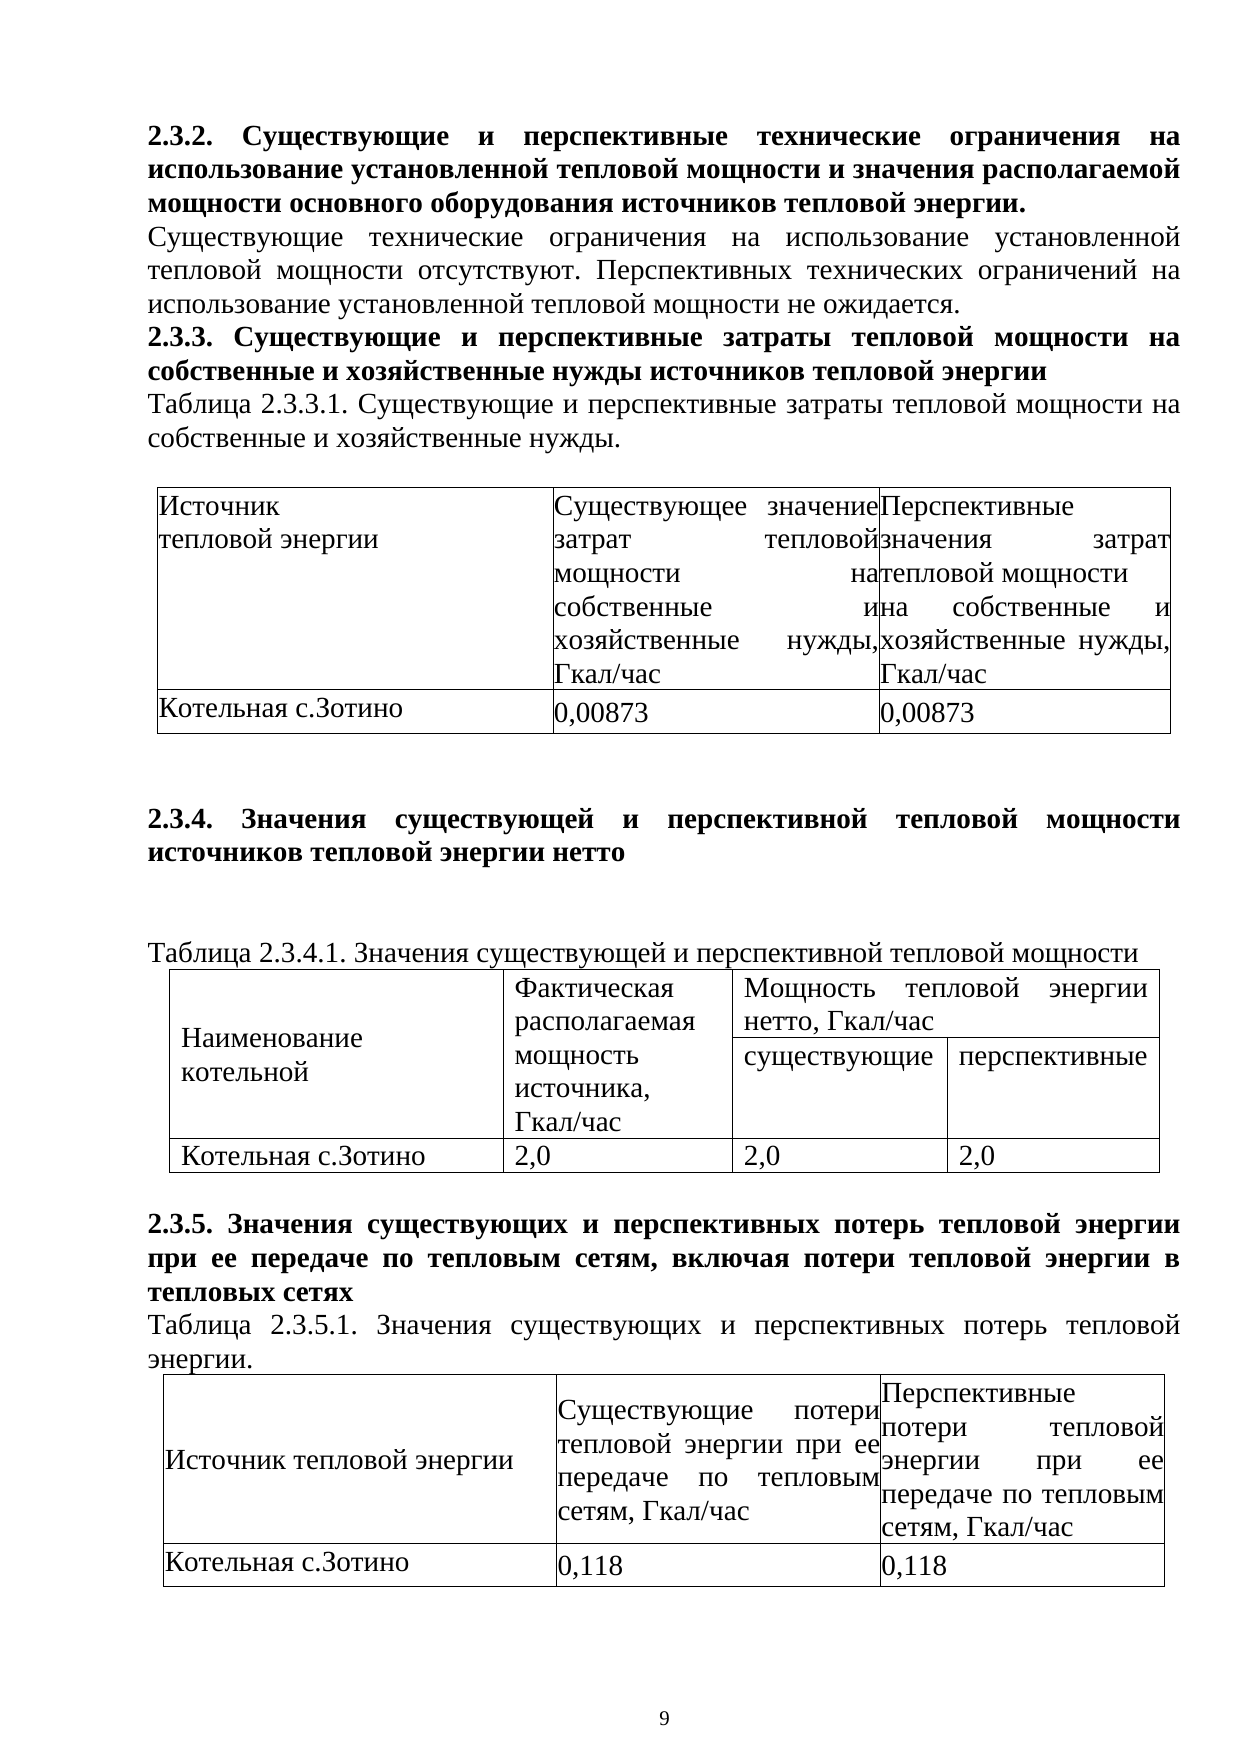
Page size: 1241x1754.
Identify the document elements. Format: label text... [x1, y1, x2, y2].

table_header Источник тепловой энергии [164, 1375, 556, 1543]
table_cell Котельная с.Зотино [170, 1139, 503, 1172]
table_cell 0,00873 [880, 690, 1170, 733]
text Существующие технические ограничения на использование установленной тепловой мощности отсутствуют. Перспективных технических ограничений на использование установленной тепловой мощности не ожидается. [147, 219, 1181, 319]
table_cell 2,0 [504, 1139, 732, 1172]
table_header Наименование котельной [170, 970, 503, 1137]
table_header Мощность тепловой энергии нетто, Гкал/час [733, 970, 1159, 1037]
text 2.3.3. Существующие и перспективные затраты тепловой мощности на собственные и хозяйственные нужды источников тепловой энергии [147, 319, 1181, 386]
text Таблица 2.3.4.1. Значения существующей и перспективной тепловой мощности [147, 935, 1181, 969]
text 2.3.4. Значения существующей и перспективной тепловой мощности источников тепловой энергии нетто [147, 801, 1181, 868]
text Таблица 2.3.5.1. Значения существующих и перспективных потерь тепловой энергии. [147, 1307, 1181, 1374]
table_cell 2,0 [948, 1139, 1159, 1172]
table_cell 0,00873 [554, 690, 879, 733]
table_header Источник тепловой энергии [158, 488, 553, 689]
text 2.3.2. Существующие и перспективные технические ограничения на использование установленной тепловой мощности и значения располагаемой мощности основного оборудования источников тепловой энергии. [147, 118, 1181, 219]
table_cell Котельная с.Зотино [158, 690, 553, 733]
table_cell Котельная с.Зотино [164, 1544, 556, 1586]
table_header Существующие потери тепловой энергии при ее передаче по тепловым сетям, Гкал/час [557, 1375, 880, 1543]
table_cell 2,0 [733, 1139, 947, 1172]
table_header Перспективные потери тепловой энергии при ее передаче по тепловым сетям, Гкал/час [881, 1375, 1164, 1543]
text 2.3.5. Значения существующих и перспективных потерь тепловой энергии при ее передаче по тепловым сетям, включая потери тепловой энергии в тепловых сетях [147, 1207, 1181, 1307]
table_header Существующее значение затрат тепловой мощности на собственные и хозяйственные нужды, Гкал/час [554, 488, 879, 689]
table_cell 0,118 [557, 1544, 880, 1586]
table_cell существующие [733, 1038, 947, 1137]
table_cell перспективные [948, 1038, 1159, 1137]
table_cell 0,118 [881, 1544, 1164, 1586]
text Таблица 2.3.3.1. Существующие и перспективные затраты тепловой мощности на собственные и хозяйственные нужды. [147, 386, 1181, 453]
table_header Перспективные значения затрат тепловой мощности на собственные и хозяйственные нужды, Гкал/час [880, 488, 1170, 689]
table_header Фактическая располагаемая мощность источника, Гкал/час [504, 970, 732, 1137]
